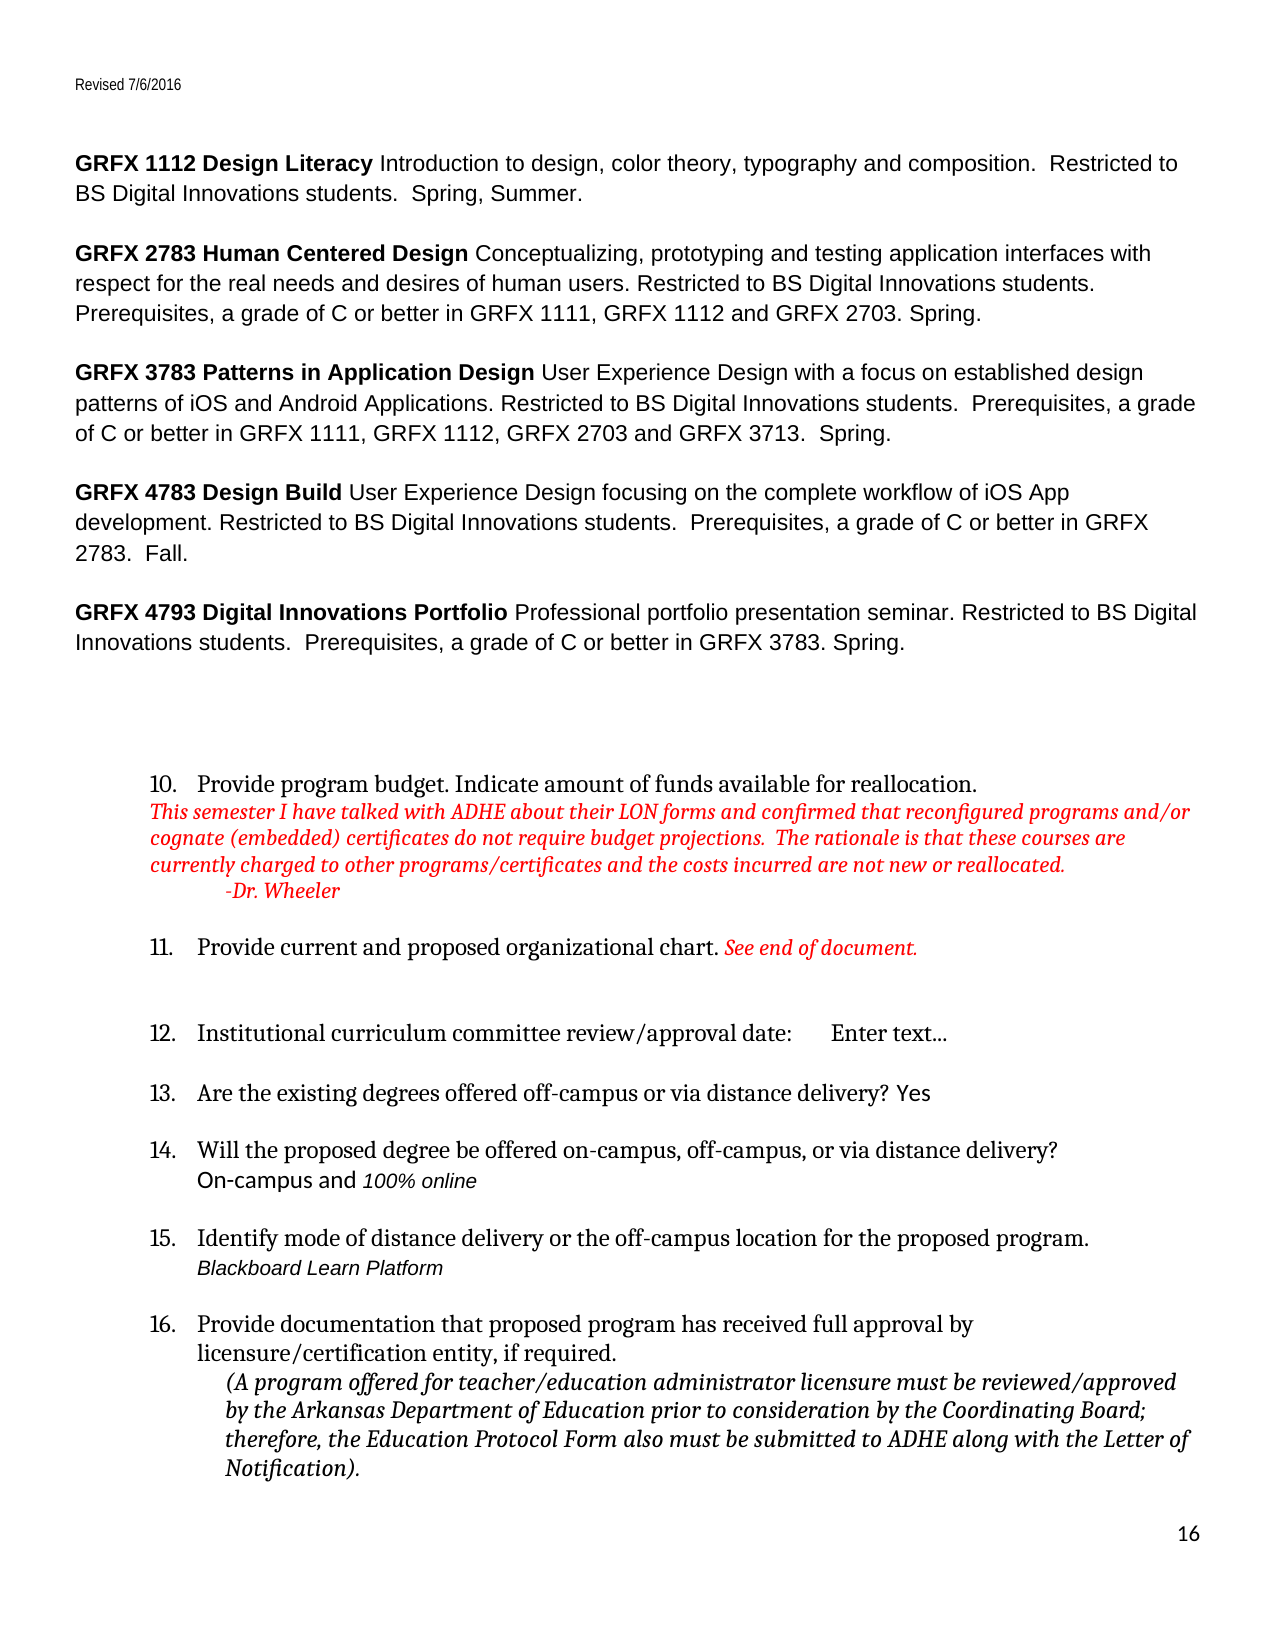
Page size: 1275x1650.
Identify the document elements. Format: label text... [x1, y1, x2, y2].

list (A program offered for teacher/education administrator licensure must be reviewed/approved by the Arkansas Department of Education prior to consideration by the Coordinating Board; therefore, the Education Protocol Form also must be submitted to ADHE along with the Letter of Notification). [178, 1368, 1200, 1483]
list Identify mode of distance delivery or the off-campus location for the proposed program. [150, 1224, 1200, 1253]
text GRFX 4793 Digital Innovations Portfolio Professional portfolio presentation seminar. Restricted to BS Digital Innovations students. Prerequisites, a grade of C or better in GRFX 3783. Spring. [75, 599, 1200, 656]
text GRFX 3783 User Experience Design with a focus on established design patterns of iOS and Android Applications. Restricted to BS Digital Innovations students. Prerequisites, a grade of C or better in GRFX 1111, GRFX 1112, GRFX 2703 and GRFX 3713. Spring. [75, 359, 1200, 446]
text GRFX 4783 Design Build [75, 479, 1200, 566]
list Will the proposed degree be offered on-campus, off-campus, or via distance delivery? [150, 1136, 1200, 1165]
list Institutional curriculum committee review/approval date: [150, 1019, 1200, 1048]
list Provide program budget. Indicate amount of funds available for reallocation. [150, 770, 1200, 799]
list Provide current and proposed organizational chart. See end of document. [150, 933, 1200, 962]
list Provide documentation that proposed program has received full approval by licensure/certification entity, if required. [150, 1310, 1200, 1368]
text This semester I have talked with ADHE about their LON forms and confirmed that reconfigured programs and/or cognate (embedded) certificates do not require budget projections. The rationale is that these courses are currently charged to other programs/certificates and the costs incurred are not new or reallocated. [150, 799, 1200, 878]
text -Dr. Wheeler [150, 878, 1200, 904]
list Are the existing degrees offered off-campus or via distance delivery? [150, 1077, 1200, 1107]
